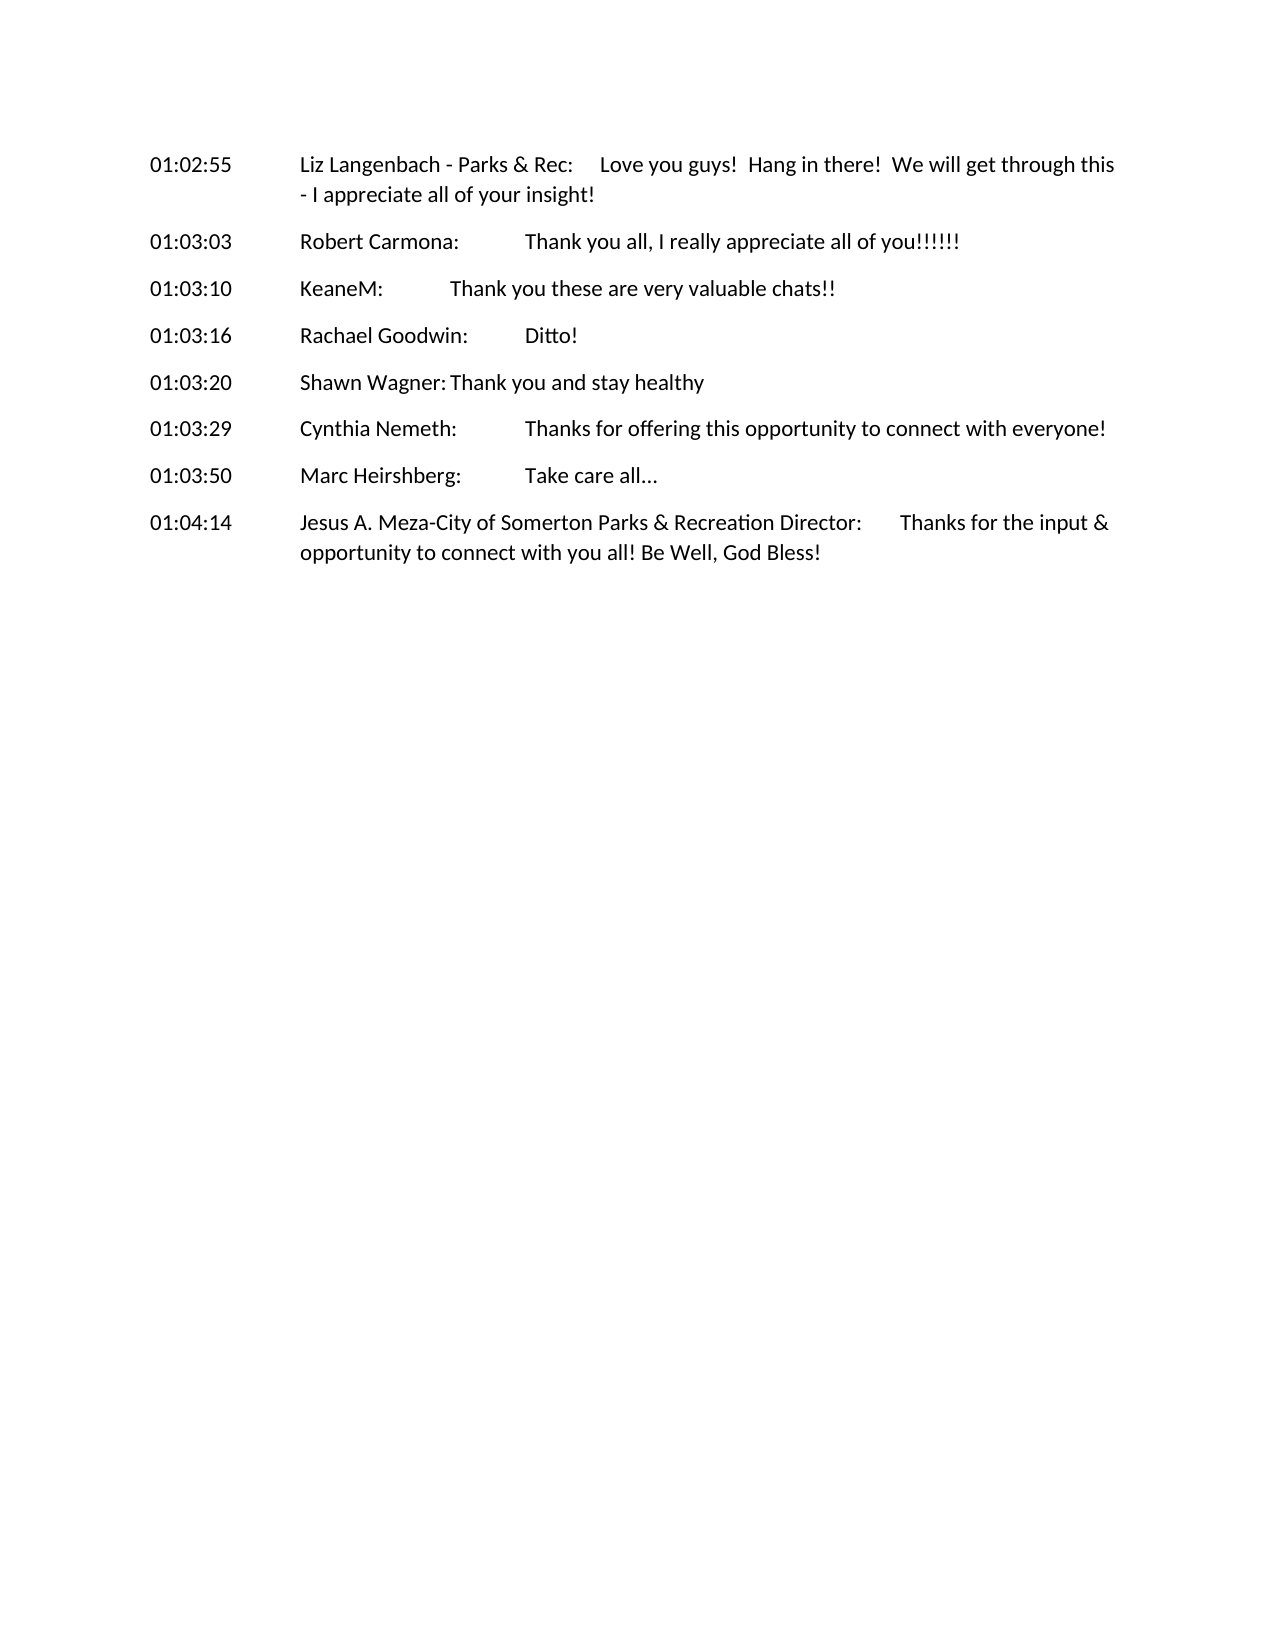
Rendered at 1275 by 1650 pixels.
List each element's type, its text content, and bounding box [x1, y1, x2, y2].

text 01:04:14 Jesus A. Meza-City of Somerton Parks & Recreation Director: Thanks for the input & opportunity to connect with you all! Be Well, God Bless! [150, 508, 1125, 567]
text 01:03:29 Cynthia Nemeth: Thanks for offering this opportunity to connect with everyone! [150, 414, 1125, 443]
text 01:03:50 Marc Heirshberg: Take care all... [150, 461, 1125, 489]
text 01:03:16 Rachael Goodwin: Ditto! [150, 321, 1125, 349]
text 01:02:55 Liz Langenbach - Parks & Rec: Love you guys! Hang in there! We will get through this - I appreciate all of your insight! [150, 150, 1125, 208]
text 01:03:03 Robert Carmona: Thank you all, I really appreciate all of you!!!!!! [150, 227, 1125, 255]
text 01:03:10 KeaneM: Thank you these are very valuable chats!! [150, 274, 1125, 302]
text 01:03:20 Shawn Wagner: Thank you and stay healthy [150, 368, 1125, 396]
